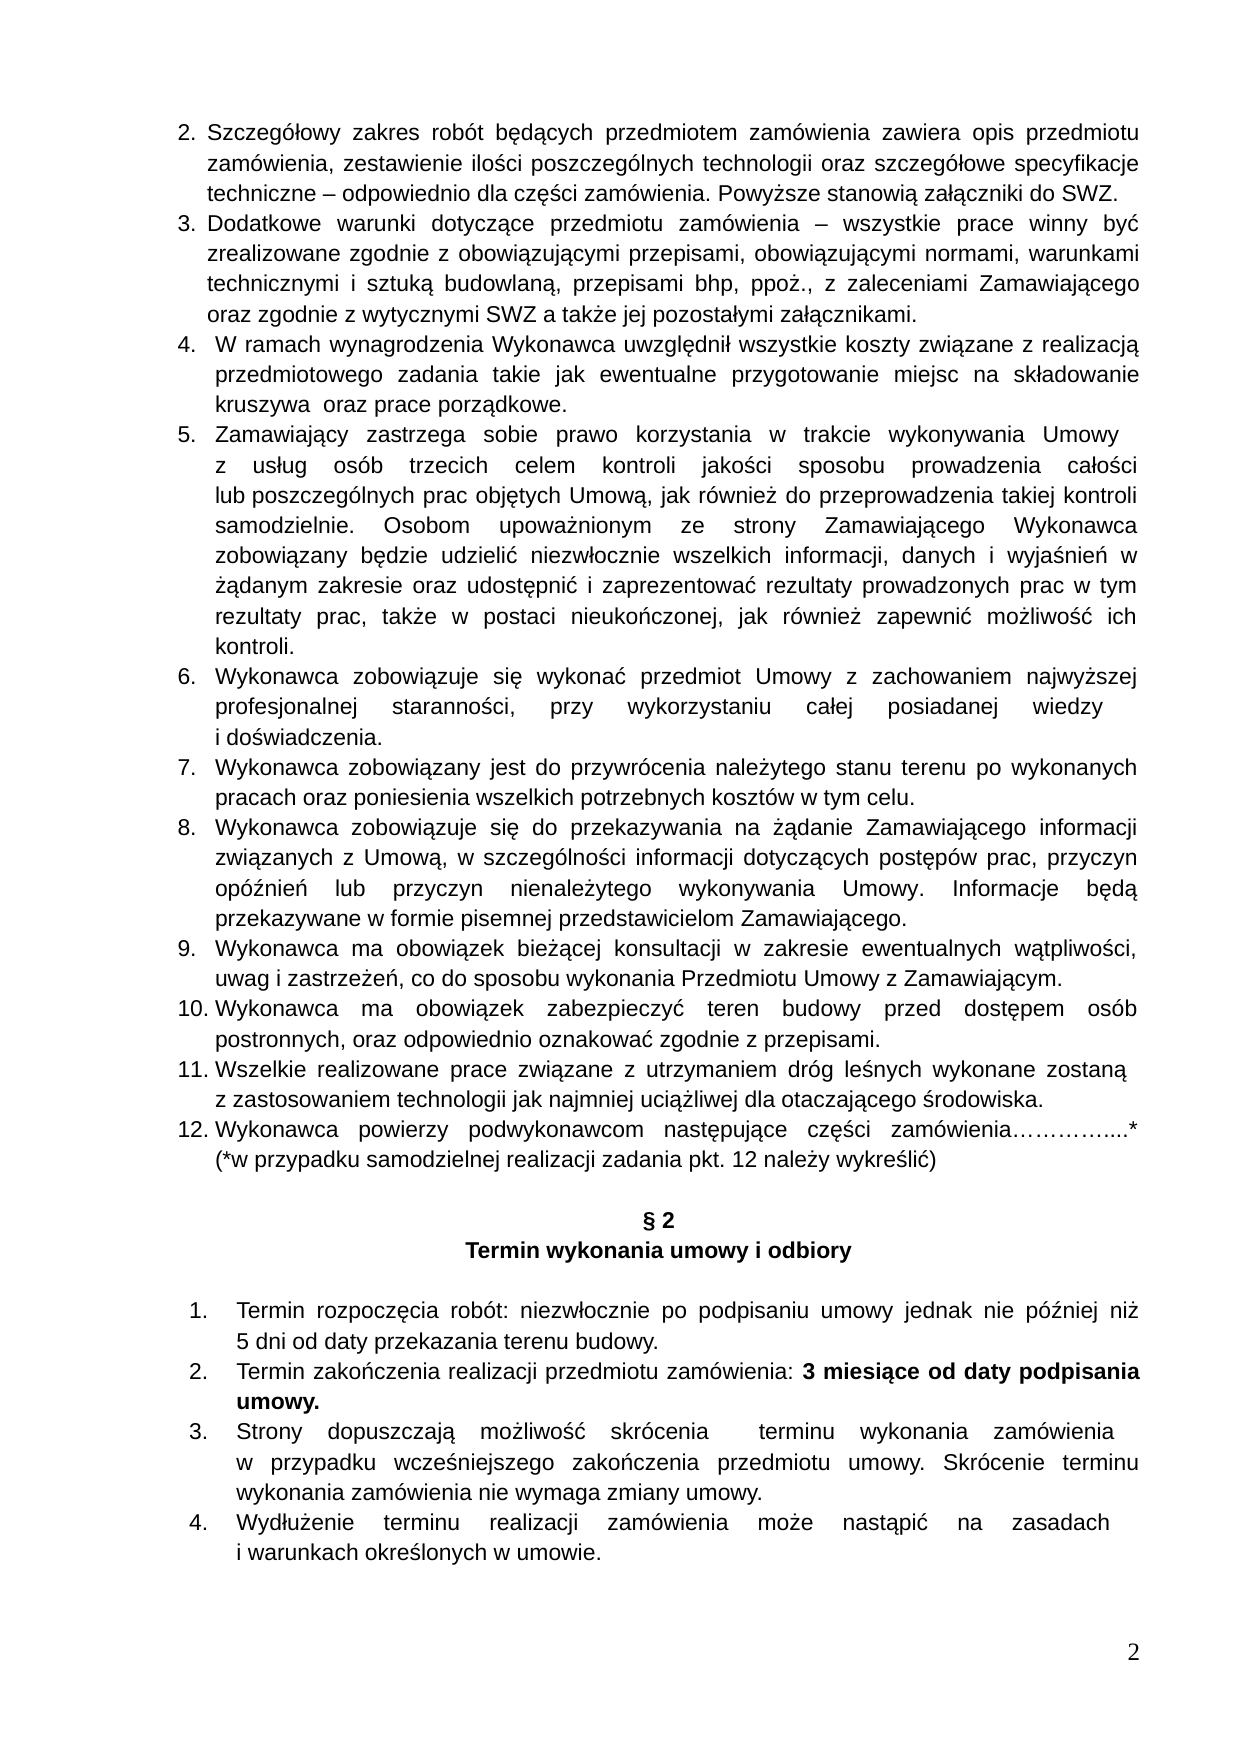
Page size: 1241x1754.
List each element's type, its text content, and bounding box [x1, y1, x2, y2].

list W ramach wynagrodzenia Wykonawca uwzględnił wszystkie koszty związane z realizacją przedmiotowego zadania takie jak ewentualne przygotowanie miejsc na składowanie kruszywa oraz prace porządkowe. [177, 331, 1140, 417]
list Wykonawca ma obowiązek bieżącej konsultacji w zakresie ewentualnych wątpliwości, uwag i zastrzeżeń, co do sposobu wykonania Przedmiotu Umowy z Zamawiającym. [177, 935, 1138, 991]
text Termin wykonania umowy i odbiory [177, 1237, 1140, 1263]
list Wszelkie realizowane prace związane z utrzymaniem dróg leśnych wykonane zostaną z zastosowaniem technologii jak najmniej uciążliwej dla otaczającego środowiska. [177, 1056, 1138, 1112]
list Wydłużenie terminu realizacji zamówienia może nastąpić na zasadach i warunkach określonych w umowie. [189, 1509, 1140, 1565]
list Wykonawca ma obowiązek zabezpieczyć teren budowy przed dostępem osób postronnych, oraz odpowiednio oznakować zgodnie z przepisami. [177, 995, 1138, 1052]
list Strony dopuszczają możliwość skrócenia terminu wykonania zamówienia w przypadku wcześniejszego zakończenia przedmiotu umowy. Skrócenie terminu wykonania zamówienia nie wymaga zmiany umowy. [189, 1418, 1140, 1505]
list Termin rozpoczęcia robót: niezwłocznie po podpisaniu umowy jednak nie później niż 5 dni od daty przekazania terenu budowy. [189, 1297, 1140, 1354]
text § 2 [177, 1207, 1140, 1233]
list Dodatkowe warunki dotyczące przedmiotu zamówienia – wszystkie prace winny być zrealizowane zgodnie z obowiązującymi przepisami, obowiązującymi normami, warunkami technicznymi i sztuką budowlaną, przepisami bhp, ppoż., z zaleceniami Zamawiającego oraz zgodnie z wytycznymi SWZ a także jej pozostałymi załącznikami. [177, 210, 1140, 327]
list Szczegółowy zakres robót będących przedmiotem zamówienia zawiera opis przedmiotu zamówienia, zestawienie ilości poszczególnych technologii oraz szczegółowe specyfikacje techniczne – odpowiednio dla części zamówienia. Powyższe stanowią załączniki do SWZ. [177, 119, 1140, 206]
list Wykonawca zobowiązany jest do przywrócenia należytego stanu terenu po wykonanych pracach oraz poniesienia wszelkich potrzebnych kosztów w tym celu. [177, 754, 1138, 810]
list Wykonawca zobowiązuje się wykonać przedmiot Umowy z zachowaniem najwyższej profesjonalnej staranności, przy wykorzystaniu całej posiadanej wiedzy i doświadczenia. [177, 663, 1138, 750]
list Zamawiający zastrzega sobie prawo korzystania w trakcie wykonywania Umowy z usług osób trzecich celem kontroli jakości sposobu prowadzenia całości lub poszczególnych prac objętych Umową, jak również do przeprowadzenia takiej kontroli samodzielnie. Osobom upoważnionym ze strony Zamawiającego Wykonawca zobowiązany będzie udzielić niezwłocznie wszelkich informacji, danych i wyjaśnień w żądanym zakresie oraz udostępnić i zaprezentować rezultaty prowadzonych prac w tym rezultaty prac, także w postaci nieukończonej, jak również zapewnić możliwość ich kontroli. [177, 421, 1138, 659]
list Wykonawca powierzy podwykonawcom następujące części zamówienia…………....* (*w przypadku samodzielnej realizacji zadania pkt. 12 należy wykreślić) [177, 1116, 1138, 1173]
list Termin zakończenia realizacji przedmiotu zamówienia: 3 miesiące od daty podpisania umowy. [189, 1358, 1140, 1414]
list Wykonawca zobowiązuje się do przekazywania na żądanie Zamawiającego informacji związanych z Umową, w szczególności informacji dotyczących postępów prac, przyczyn opóźnień lub przyczyn nienależytego wykonywania Umowy. Informacje będą przekazywane w formie pisemnej przedstawicielom Zamawiającego. [177, 814, 1138, 931]
